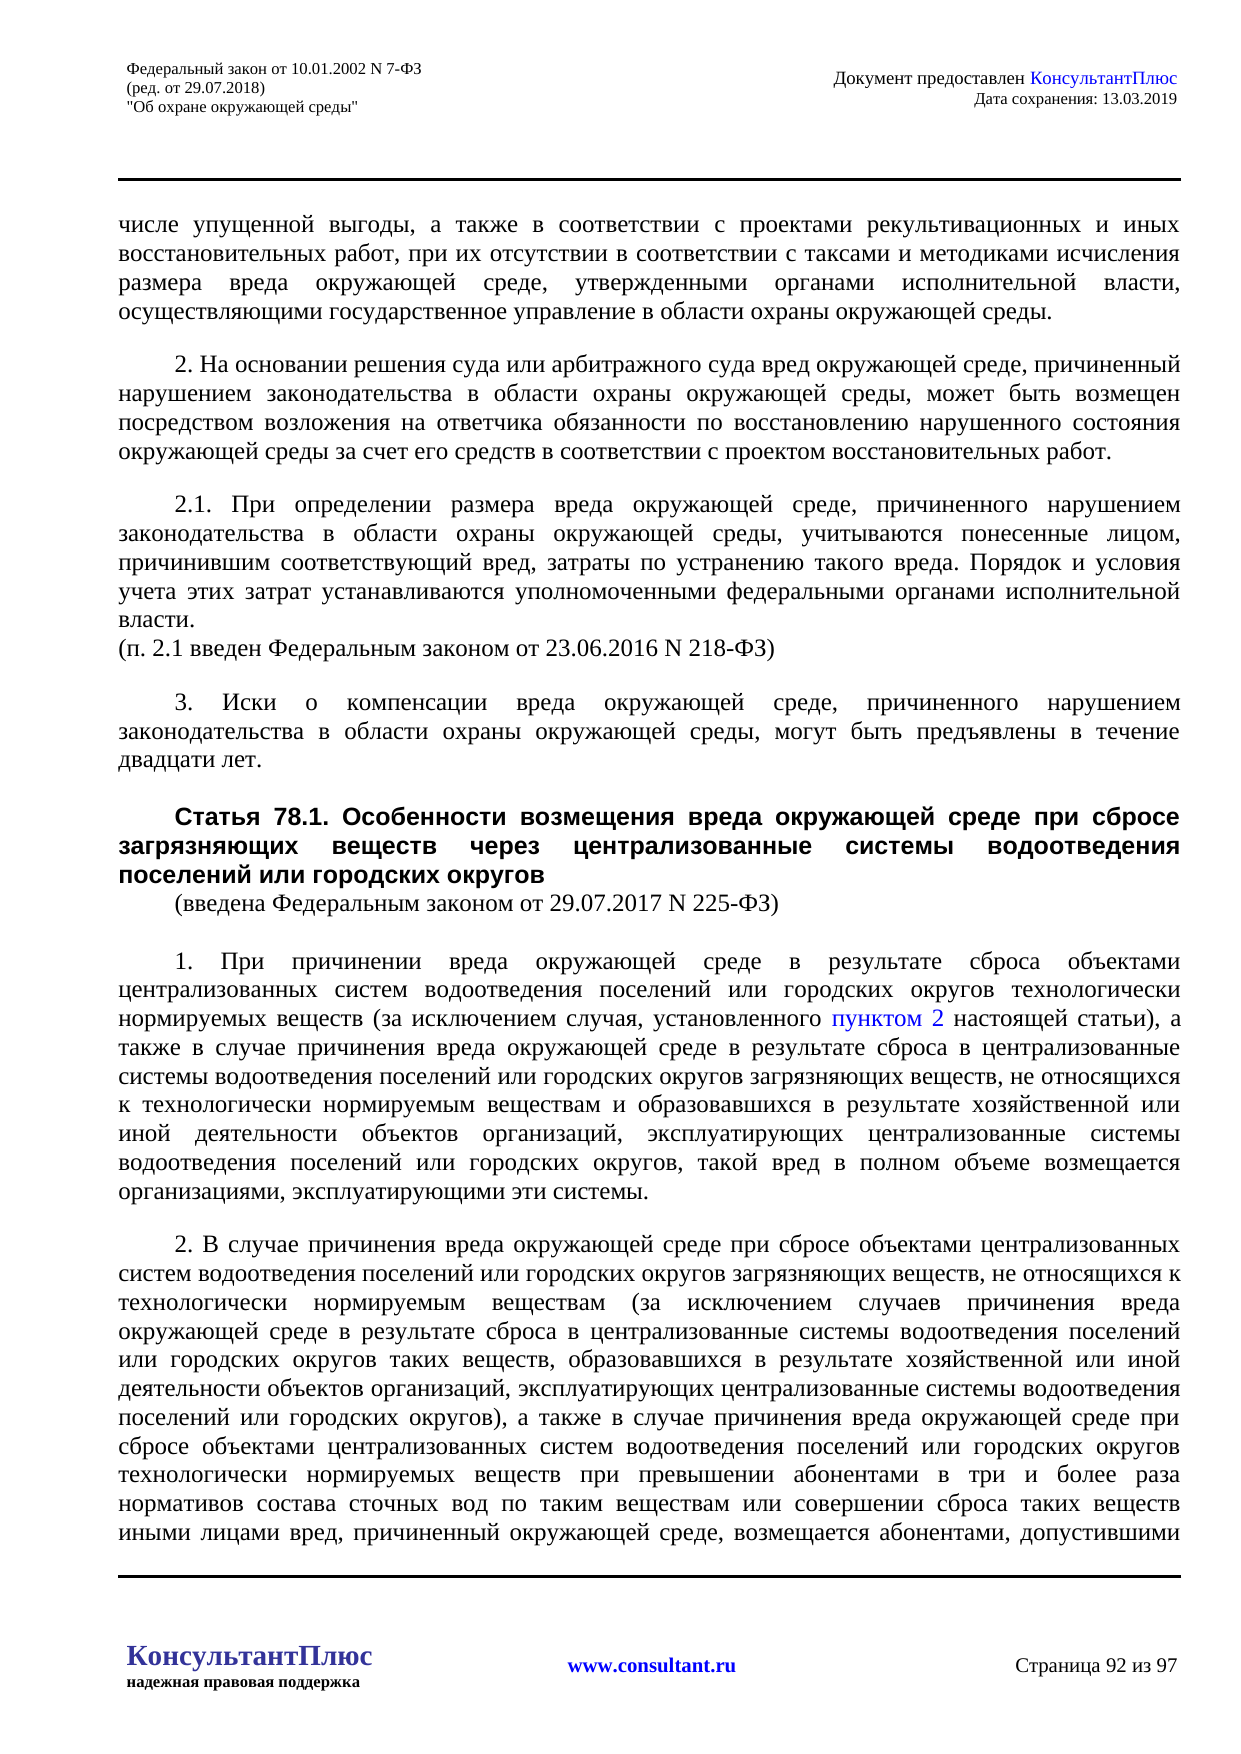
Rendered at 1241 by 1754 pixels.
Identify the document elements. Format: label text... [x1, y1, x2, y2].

text 3. Иски о компенсации вреда окружающей среде, причиненного нарушением законодательства в области охраны окружающей среды, могут быть предъявлены в течение двадцати лет. [118, 687, 1181, 773]
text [118, 1229, 1181, 1546]
text (п. 2.1 введен Федеральным законом от 23.06.2016 N 218-ФЗ) [118, 633, 1181, 662]
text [118, 209, 1181, 324]
title Статья 78.1. Особенности возмещения вреда окружающей среде при сбросе загрязняющих веществ через централизованные системы водоотведения поселений или городских округов [118, 802, 1181, 888]
text 1. При причинении вреда окружающей среде в результате сброса объектами централизованных систем водоотведения поселений или городских округов технологически нормируемых веществ (за исключением случая, установленного пунктом 2 настоящей статьи), а также в случае причинения вреда окружающей среде в результате сброса в централизованные системы водоотведения поселений или городских округов загрязняющих веществ, не относящихся к технологически нормируемым веществам и образовавшихся в результате хозяйственной или иной деятельности объектов организаций, эксплуатирующих централизованные системы водоотведения поселений или городских округов, такой вред в полном объеме возмещается организациями, эксплуатирующими эти системы. [118, 946, 1181, 1204]
text (введена Федеральным законом от 29.07.2017 N 225-ФЗ) [118, 888, 1181, 917]
text 2.1. При определении размера вреда окружающей среде, причиненного нарушением законодательства в области охраны окружающей среды, учитываются понесенные лицом, причинившим соответствующий вред, затраты по устранению такого вреда. Порядок и условия учета этих затрат устанавливаются уполномоченными федеральными органами исполнительной власти. [118, 489, 1181, 633]
text 2. На основании решения суда или арбитражного суда вред окружающей среде, причиненный нарушением законодательства в области охраны окружающей среды, может быть возмещен посредством возложения на ответчика обязанности по восстановлению нарушенного состояния окружающей среды за счет его средств в соответствии с проектом восстановительных работ. [118, 349, 1181, 464]
